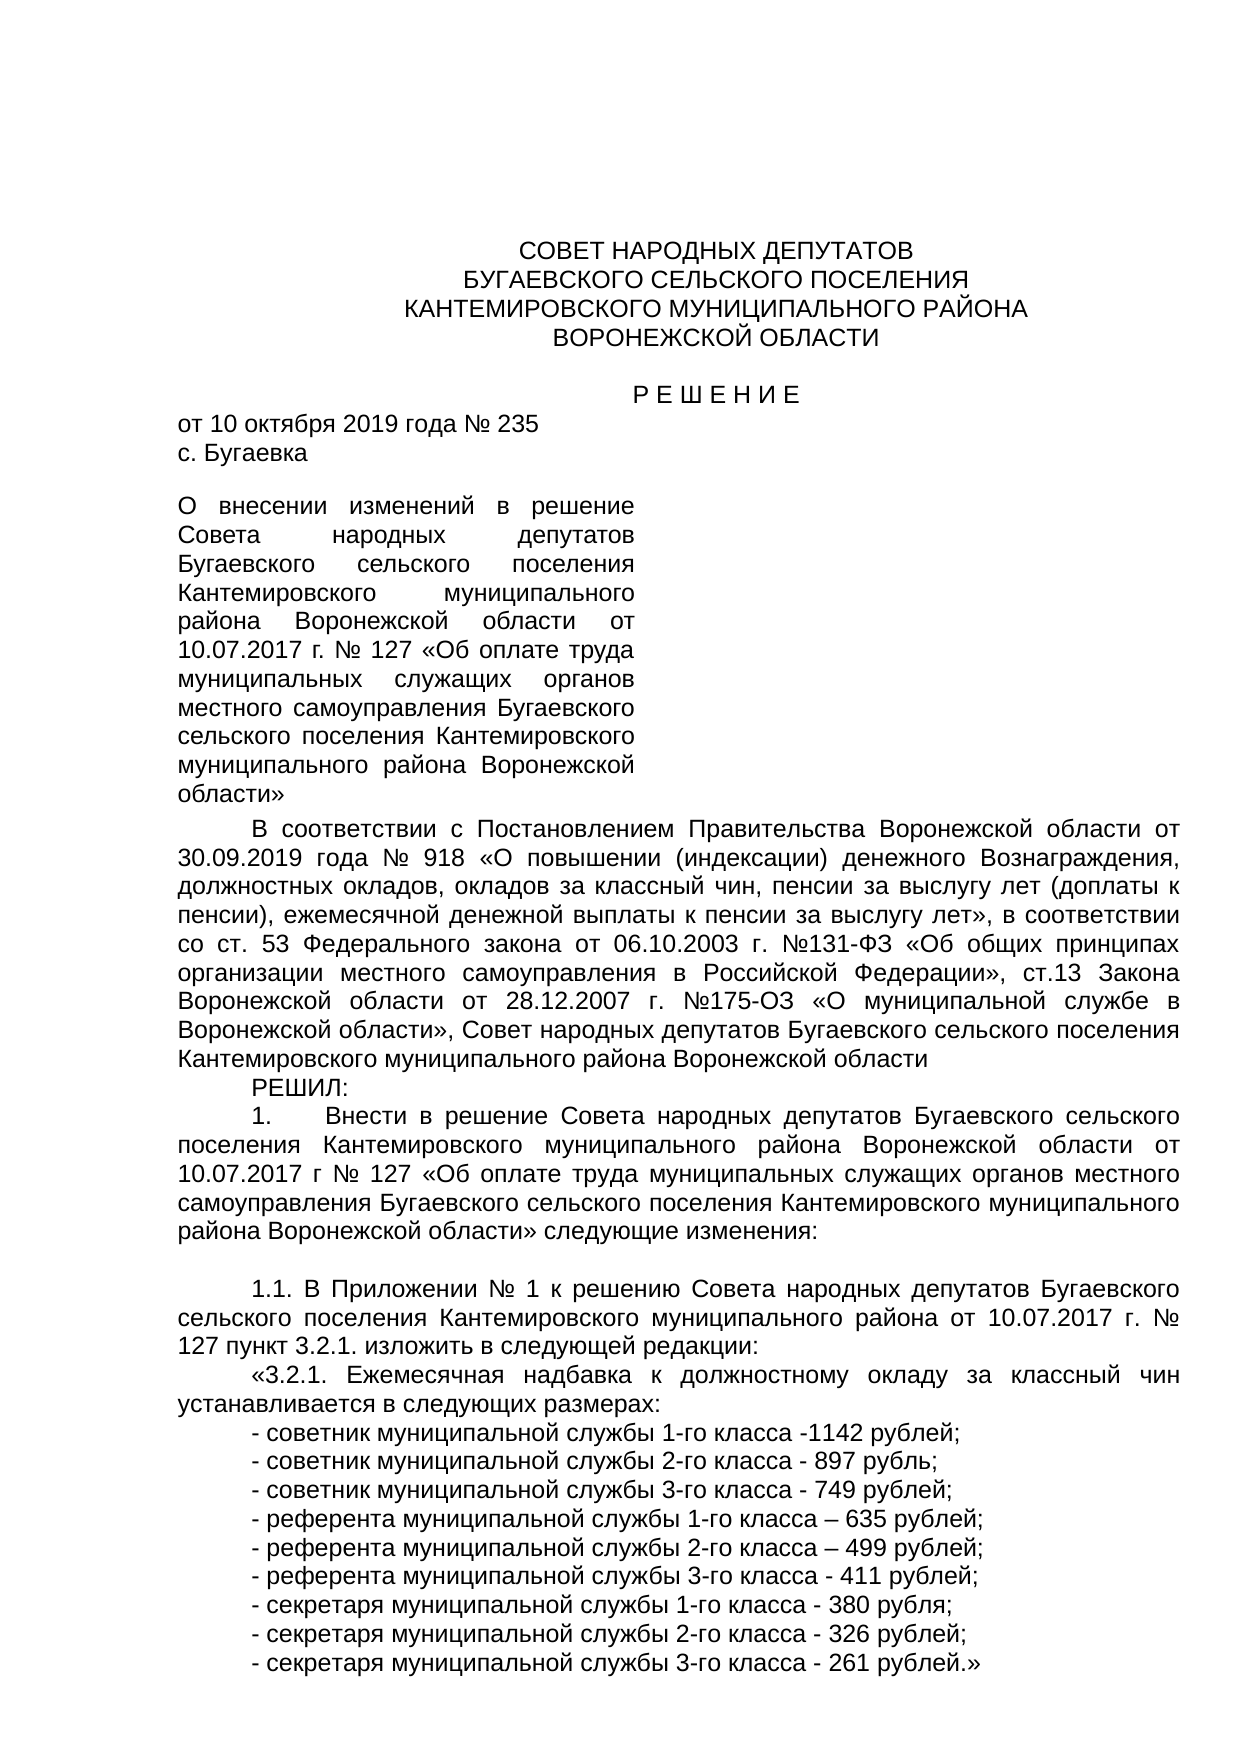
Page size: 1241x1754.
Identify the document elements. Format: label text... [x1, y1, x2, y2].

text - советник муниципальной службы 1-го класса -1142 рублей; [177, 1417, 1181, 1446]
text - секретаря муниципальной службы 2-го класса - 326 рублей; [177, 1619, 1181, 1647]
text - секретаря муниципальной службы 1-го класса - 380 рубля; [177, 1590, 1181, 1619]
text - референта муниципальной службы 1-го класса – 635 рублей; [177, 1504, 1181, 1532]
subtitle СОВЕТ НАРОДНЫХ ДЕПУТАТОВ [177, 236, 1181, 265]
text 1.1. В Приложении № 1 к решению Совета народных депутатов Бугаевского сельского поселения Кантемировского муниципального района от 10.07.2017 г. № 127 пункт 3.2.1. изложить в следующей редакции: [177, 1274, 1181, 1360]
subtitle Р Е Ш Е Н И Е [177, 380, 1181, 409]
text - секретаря муниципальной службы 3-го класса - 261 рублей.» [177, 1647, 1181, 1676]
text с. Бугаевка [177, 437, 1181, 466]
text от 10 октября 2019 года № 235 [177, 409, 1181, 437]
title О внесении изменений в решение Совета народных депутатов Бугаевского сельского поселения Кантемировского муниципального района Воронежской области от 10.07.2017 г. № 127 «Об оплате труда муниципальных служащих органов местного самоуправления Бугаевского сельского поселения Кантемировского муниципального района Воронежской области» [177, 491, 635, 807]
text - советник муниципальной службы 2-го класса - 897 рубль; [177, 1446, 1181, 1475]
text - советник муниципальной службы 3-го класса - 749 рублей; [177, 1475, 1181, 1504]
text «3.2.1. Ежемесячная надбавка к должностному окладу за классный чин устанавливается в следующих размерах: [177, 1360, 1181, 1417]
subtitle ВОРОНЕЖСКОЙ ОБЛАСТИ [177, 322, 1181, 351]
text - референта муниципальной службы 2-го класса – 499 рублей; [177, 1532, 1181, 1561]
text В соответствии с Постановлением Правительства Воронежской области от 30.09.2019 года № 918 «О повышении (индексации) денежного Вознаграждения, должностных окладов, окладов за классный чин, пенсии за выслугу лет (доплаты к пенсии), ежемесячной денежной выплаты к пенсии за выслугу лет», в соответствии со ст. 53 Федерального закона от 06.10.2003 г. №131-ФЗ «Об общих принципах организации местного самоуправления в Российской Федерации», ст.13 Закона Воронежской области от 28.12.2007 г. №175-ОЗ «О муниципальной службе в Воронежской области», Совет народных депутатов Бугаевского сельского поселения Кантемировского муниципального района Воронежской области [177, 814, 1181, 1072]
subtitle КАНТЕМИРОВСКОГО МУНИЦИПАЛЬНОГО РАЙОНА [177, 294, 1181, 322]
text РЕШИЛ: [177, 1072, 1181, 1101]
list Внести в решение Совета народных депутатов Бугаевского сельского поселения Кантемировского муниципального района Воронежской области от 10.07.2017 г № 127 «Об оплате труда муниципальных служащих органов местного самоуправления Бугаевского сельского поселения Кантемировского муниципального района Воронежской области» следующие изменения: [177, 1101, 1181, 1245]
text - референта муниципальной службы 3-го класса - 411 рублей; [177, 1561, 1181, 1590]
subtitle БУГАЕВСКОГО СЕЛЬСКОГО ПОСЕЛЕНИЯ [177, 265, 1181, 294]
